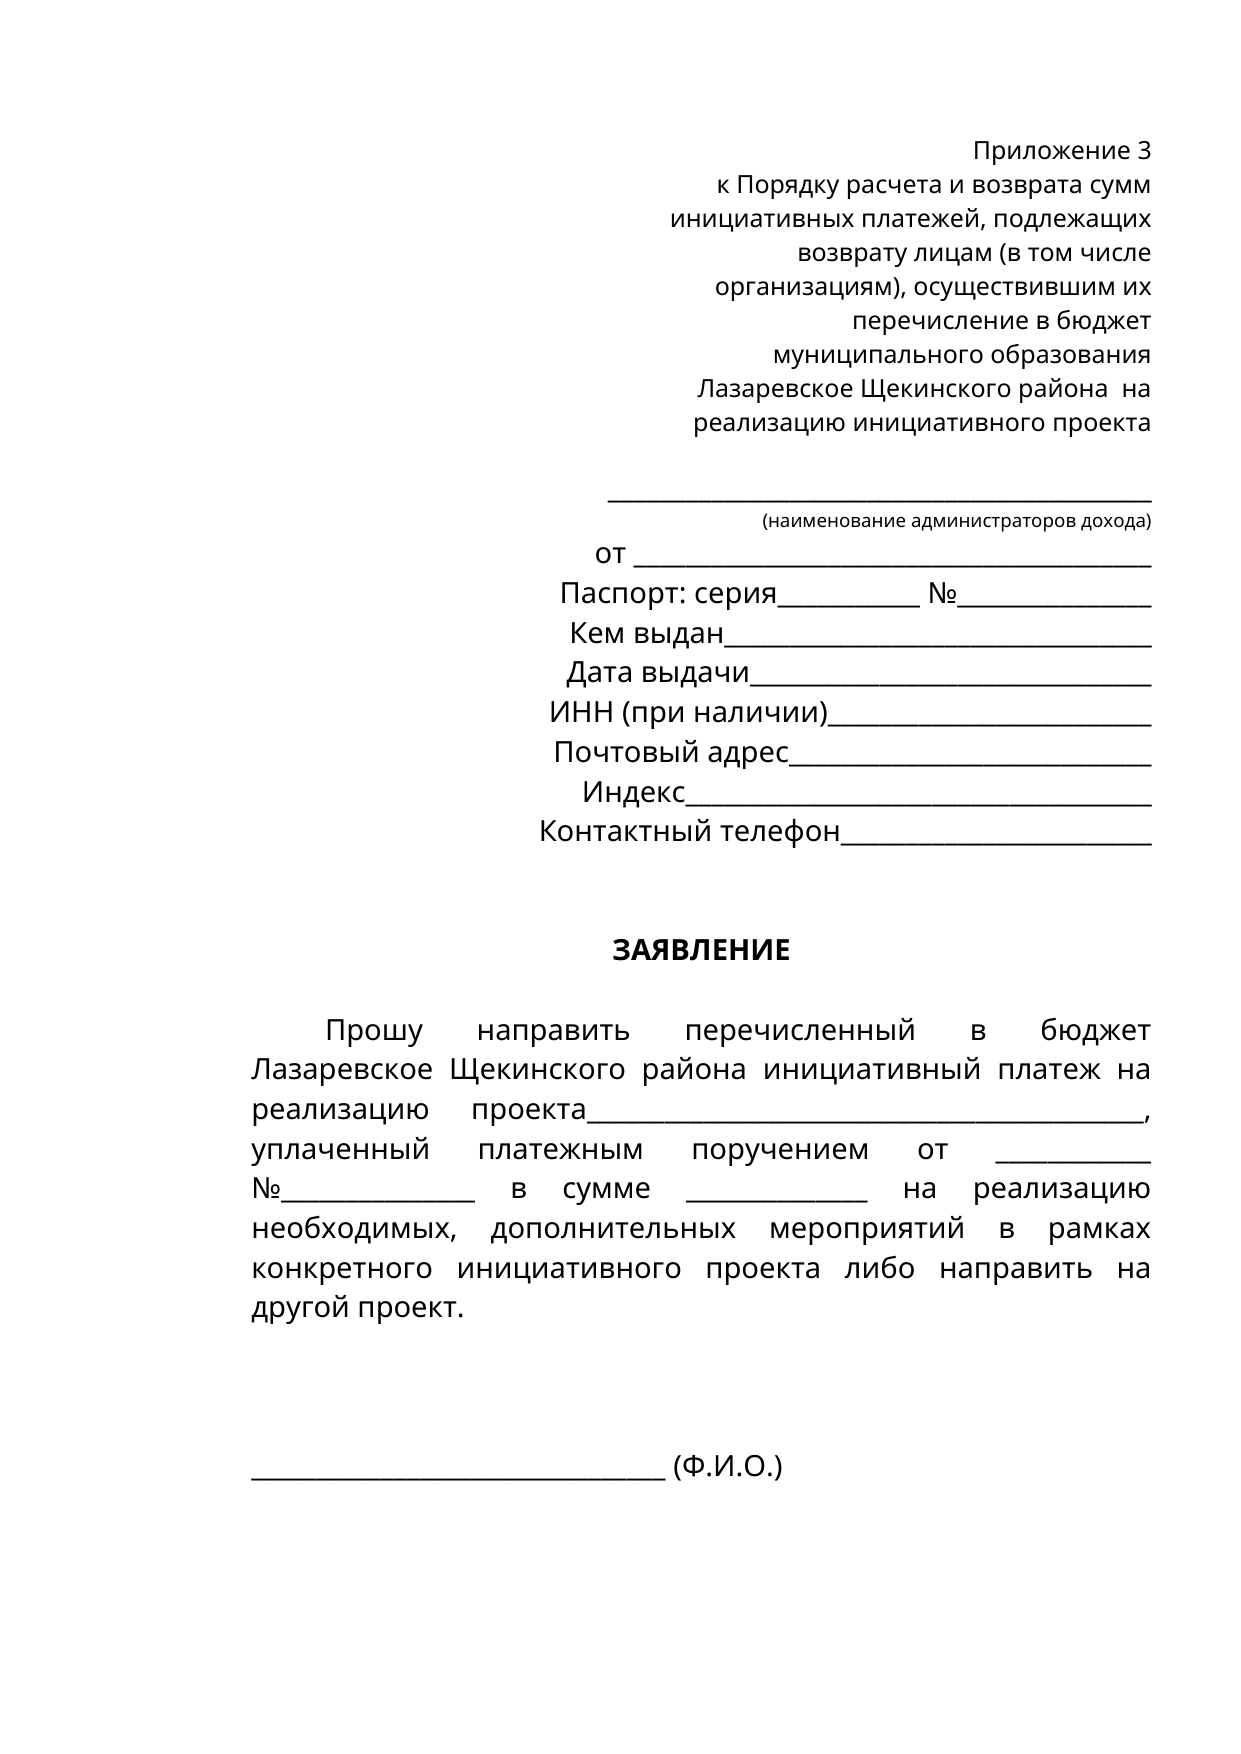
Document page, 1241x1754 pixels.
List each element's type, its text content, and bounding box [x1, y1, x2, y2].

text Почтовый адрес____________________________ [251, 731, 1152, 771]
text к Порядку расчета и возврата сумм инициативных платежей, подлежащих возврату лицам (в том числе организациям), осуществившим их перечисление в бюджет муниципального образования [650, 167, 1152, 371]
text ЗАЯВЛЕНИЕ [251, 929, 1152, 969]
text Паспорт: серия___________ №_______________ [251, 572, 1152, 612]
text ИНН (при наличии)_________________________ [251, 691, 1152, 731]
text Дата выдачи_______________________________ [251, 652, 1152, 691]
text ________________________________ (Ф.И.О.) [251, 1446, 1152, 1485]
text Лазаревское Щекинского района на реализацию инициативного проекта [650, 371, 1152, 439]
text Кем выдан_________________________________ [251, 612, 1152, 652]
text Прошу направить перечисленный в бюджет Лазаревское Щекинского района инициативный платеж на реализацию проекта___________________________________________, уплаченный платежным поручением от ____________ №_______________ в сумме ______________ на реализацию необходимых, дополнительных мероприятий в рамках конкретного инициативного проекта либо направить на другой проект. [251, 1009, 1152, 1326]
text (наименование администраторов дохода) [325, 507, 1152, 533]
text Приложение 3 [251, 132, 1152, 167]
text от ________________________________________ [251, 533, 1152, 572]
text Индекс____________________________________ [251, 771, 1152, 811]
text Контактный телефон________________________ [251, 811, 1152, 850]
text __________________________________________ [251, 467, 1152, 507]
